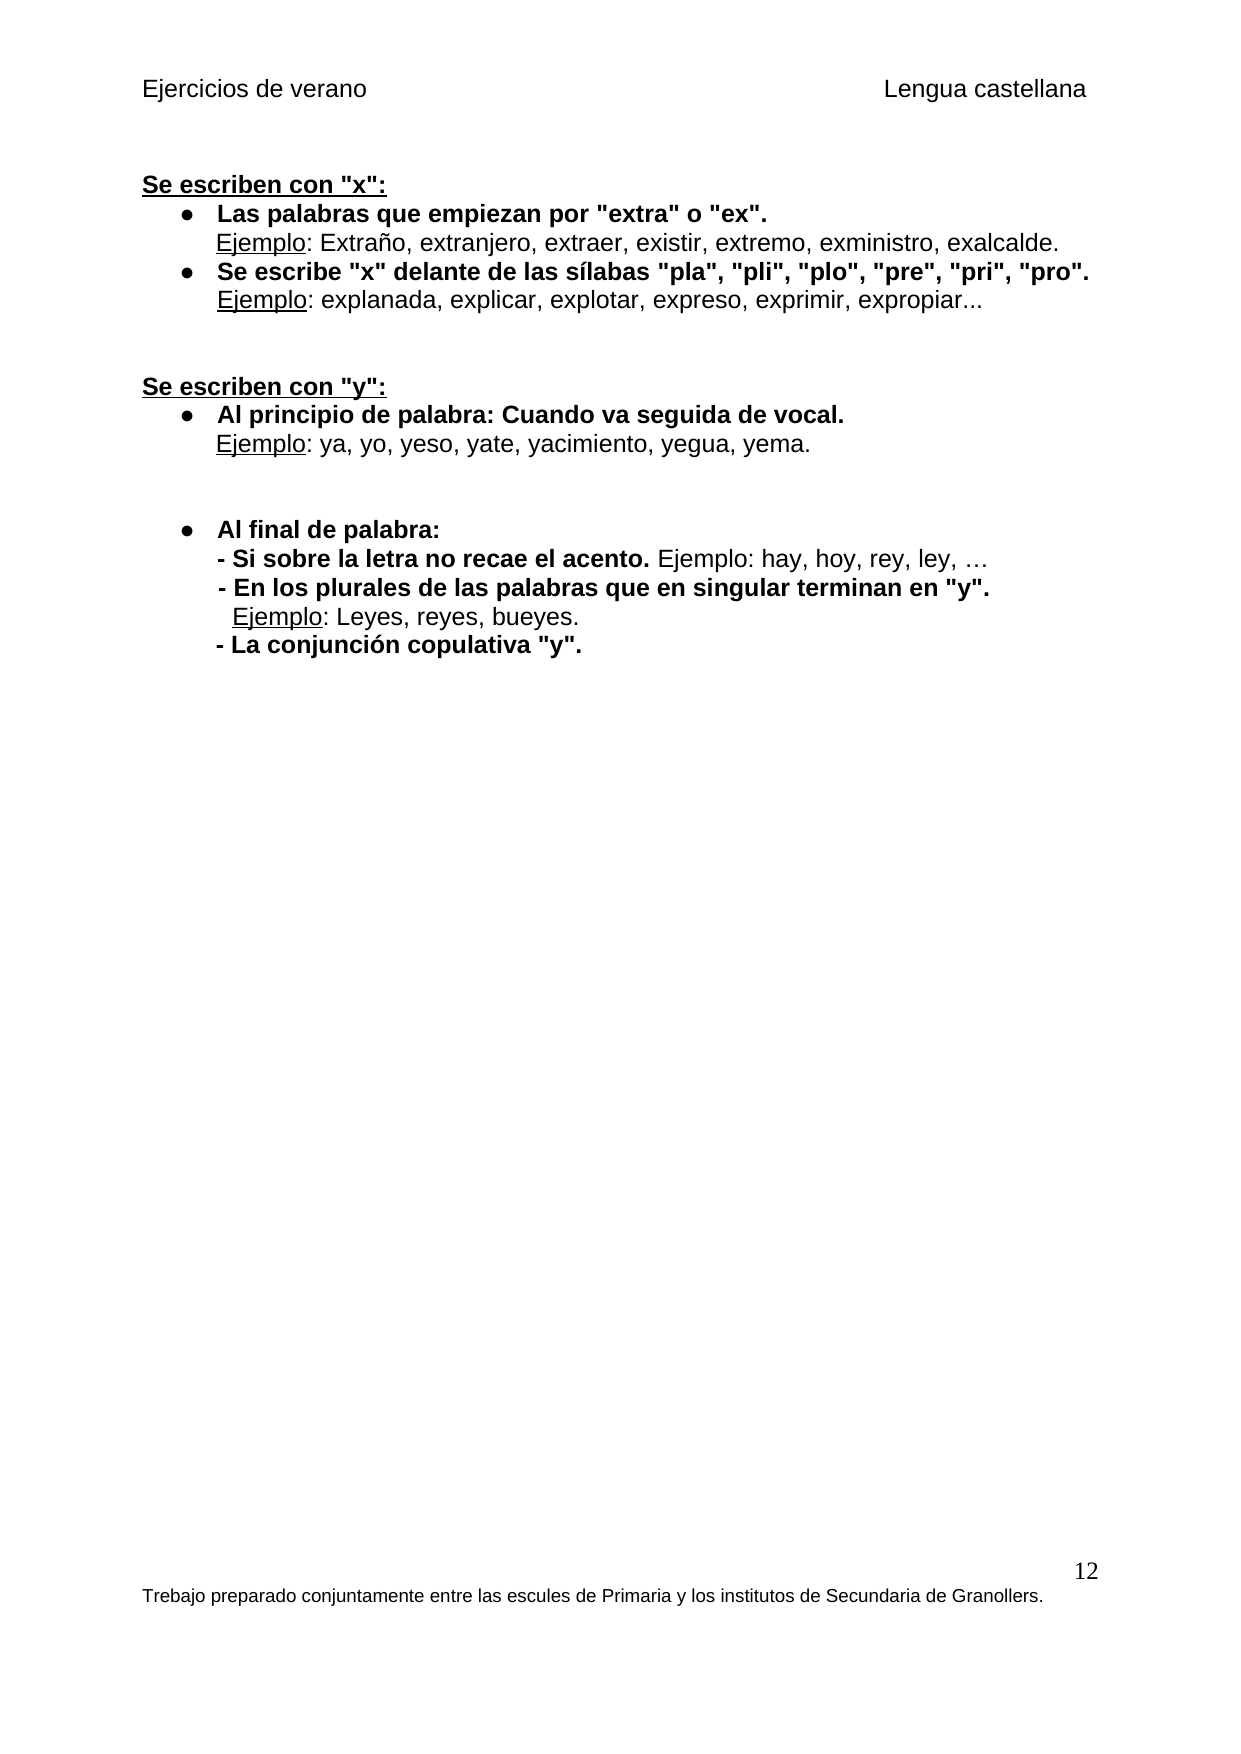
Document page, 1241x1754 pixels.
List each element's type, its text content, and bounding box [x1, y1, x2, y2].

text Se escriben con "y": [142, 372, 1098, 401]
text Ejemplo: Extraño, extranjero, extraer, existir, extremo, exministro, exalcalde. [142, 228, 1098, 257]
list Se escribe "x" delante de las sílabas "pla", "pli", "plo", "pre", "pri", "pro". Ejemplo: explanada, explicar, explotar, expreso, exprimir, expropiar... [179, 257, 1098, 314]
text Se escriben con "x": [142, 171, 1098, 199]
text - La conjunción copulativa "y". [142, 631, 1098, 659]
text - Si sobre la letra no recae el acento. Ejemplo: hay, hoy, rey, ley, … [217, 544, 1098, 573]
text Ejemplo: ya, yo, yeso, yate, yacimiento, yegua, yema. [142, 429, 1098, 458]
list Las palabras que empiezan por "extra" o "ex". [179, 199, 1098, 228]
list Al principio de palabra: Cuando va seguida de vocal. [179, 401, 1098, 429]
list Al final de palabra: [179, 516, 1098, 544]
text - En los plurales de las palabras que en singular terminan en "y". [142, 573, 1098, 602]
text Ejemplo: Leyes, reyes, bueyes. [142, 602, 1098, 631]
